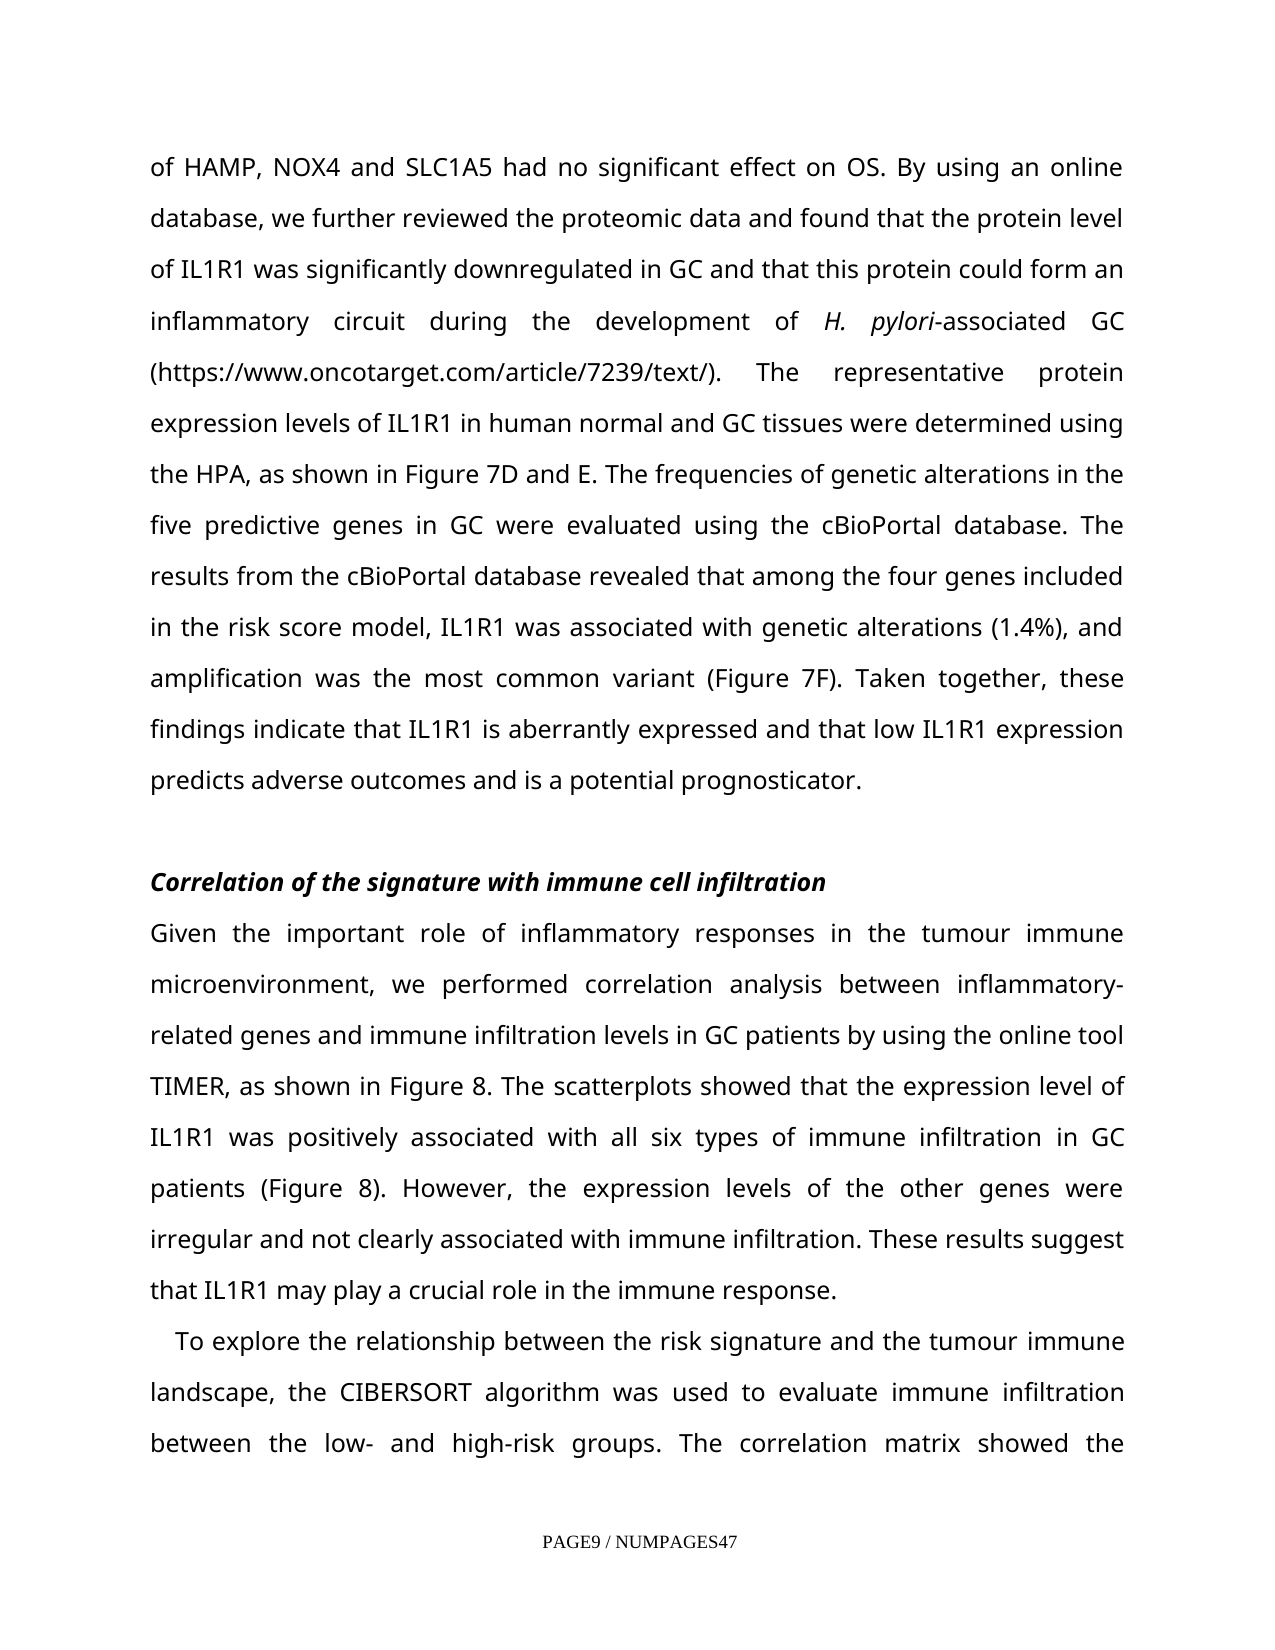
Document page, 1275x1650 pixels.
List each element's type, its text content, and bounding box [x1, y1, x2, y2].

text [150, 150, 1125, 797]
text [150, 1324, 1125, 1460]
text Given the important role of inflammatory responses in the tumour immune microenvironment, we performed correlation analysis between inflammatory-related genes and immune infiltration levels in GC patients by using the online tool TIMER, as shown in Figure 8. The scatterplots showed that the expression level of IL1R1 was positively associated with all six types of immune infiltration in GC patients (Figure 8). However, the expression levels of the other genes were irregular and not clearly associated with immune infiltration. These results suggest that IL1R1 may play a crucial role in the immune response. [150, 916, 1125, 1307]
text Correlation of the signature with immune cell infiltration [150, 864, 1125, 899]
